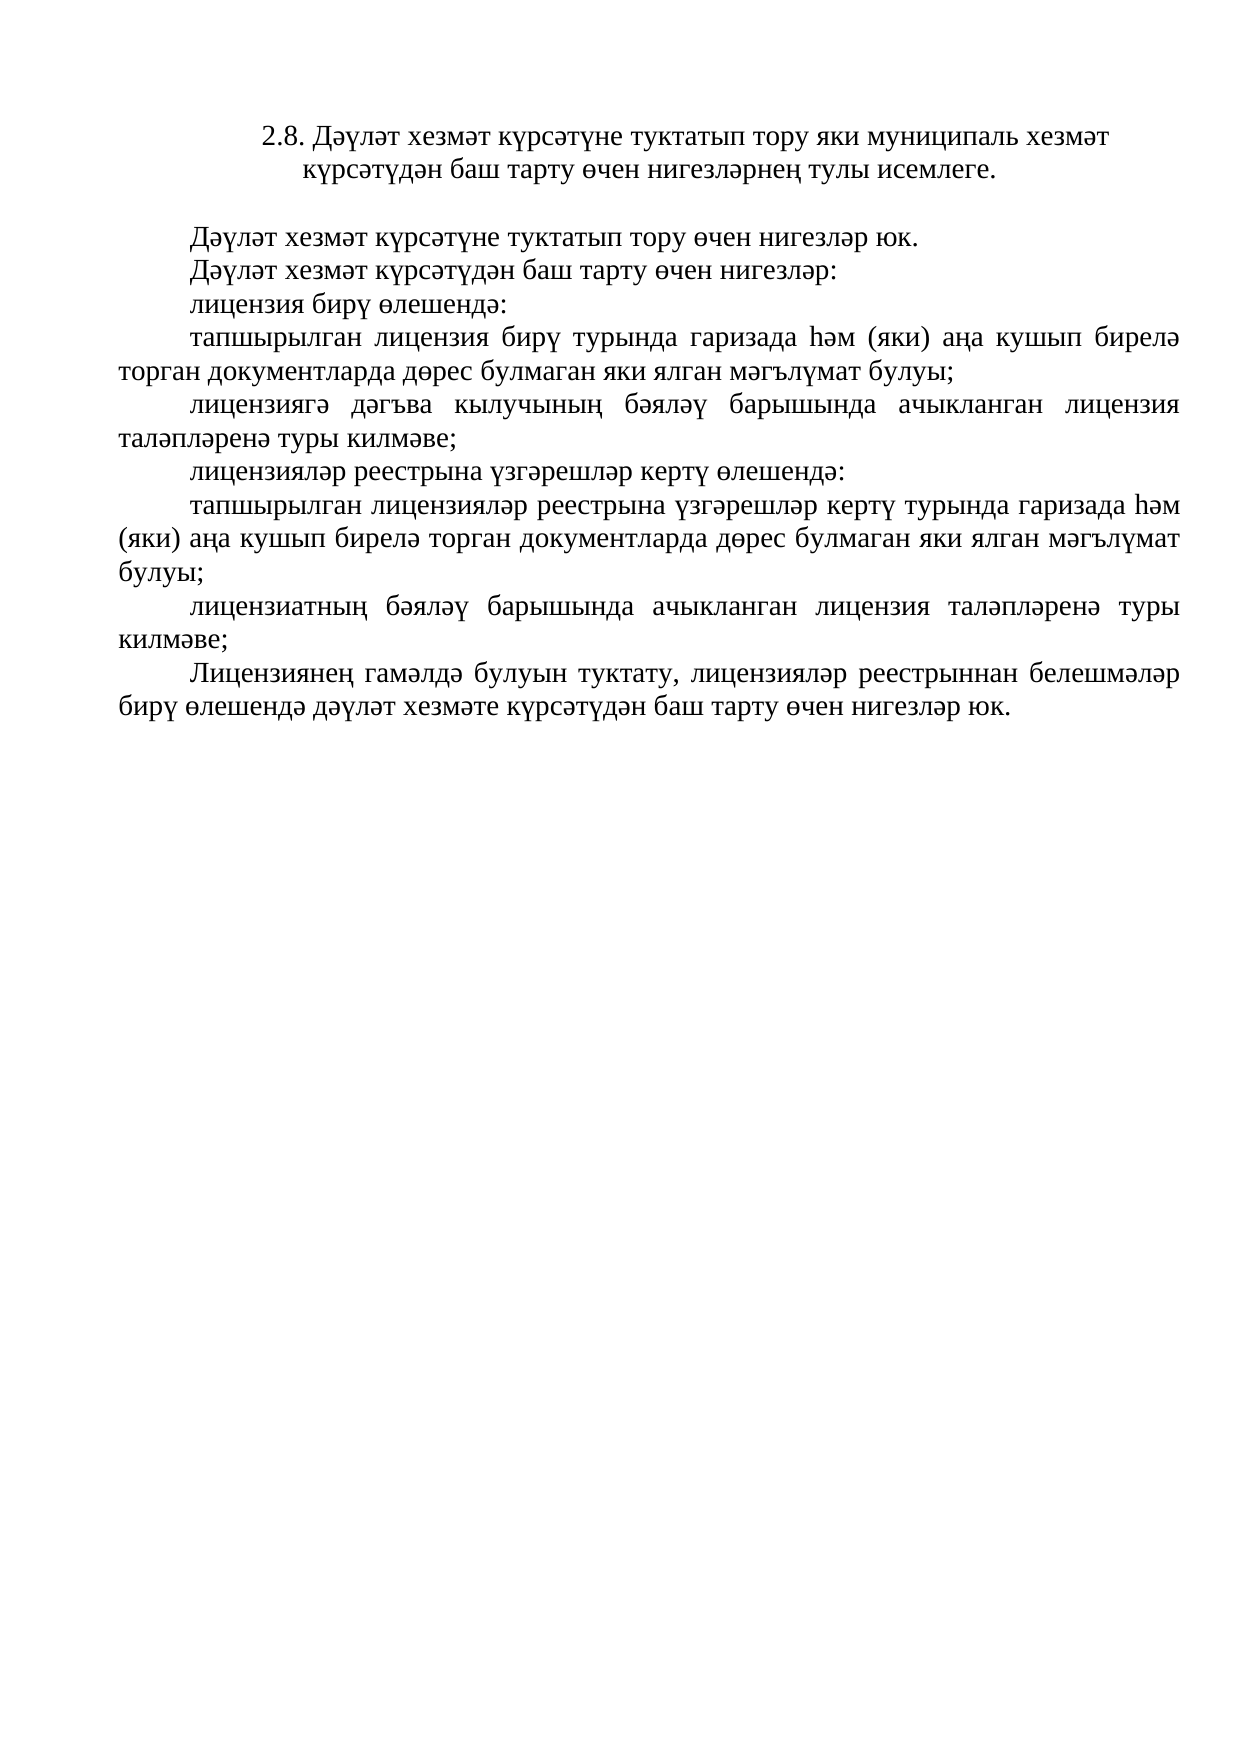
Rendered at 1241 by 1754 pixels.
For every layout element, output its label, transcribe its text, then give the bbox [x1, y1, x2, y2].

text Дәүләт хезмәт күрсәтүне туктатып тору өчен нигезләр юк. [118, 219, 1181, 252]
text Лицензиянең гамәлдә булуын туктату, лицензияләр реестрыннан белешмәләр бирү өлешендә дәүләт хезмәте күрсәтүдән баш тарту өчен нигезләр юк. [118, 655, 1181, 722]
text лицензиягә дәгъва кылучының бәяләү барышында ачыкланган лицензия таләпләренә туры килмәве; [118, 386, 1181, 453]
text тапшырылган лицензия бирү турында гаризада һәм (яки) аңа кушып бирелә торган документларда дөрес булмаган яки ялган мәгълүмат булуы; [118, 319, 1181, 386]
text тапшырылган лицензияләр реестрына үзгәрешләр кертү турында гаризада һәм (яки) аңа кушып бирелә торган документларда дөрес булмаган яки ялган мәгълүмат булуы; [118, 487, 1181, 588]
text 2.8. Дәүләт хезмәт күрсәтүне туктатып тору яки муниципаль хезмәт күрсәтүдән баш тарту өчен нигезләрнең тулы исемлеге. [118, 118, 1181, 185]
text лицензиатның бәяләү барышында ачыкланган лицензия таләпләренә туры килмәве; [118, 588, 1181, 655]
text Дәүләт хезмәт күрсәтүдән баш тарту өчен нигезләр: [118, 252, 1181, 286]
text лицензия бирү өлешендә: [118, 286, 1181, 319]
text лицензияләр реестрына үзгәрешләр кертү өлешендә: [118, 453, 1181, 487]
